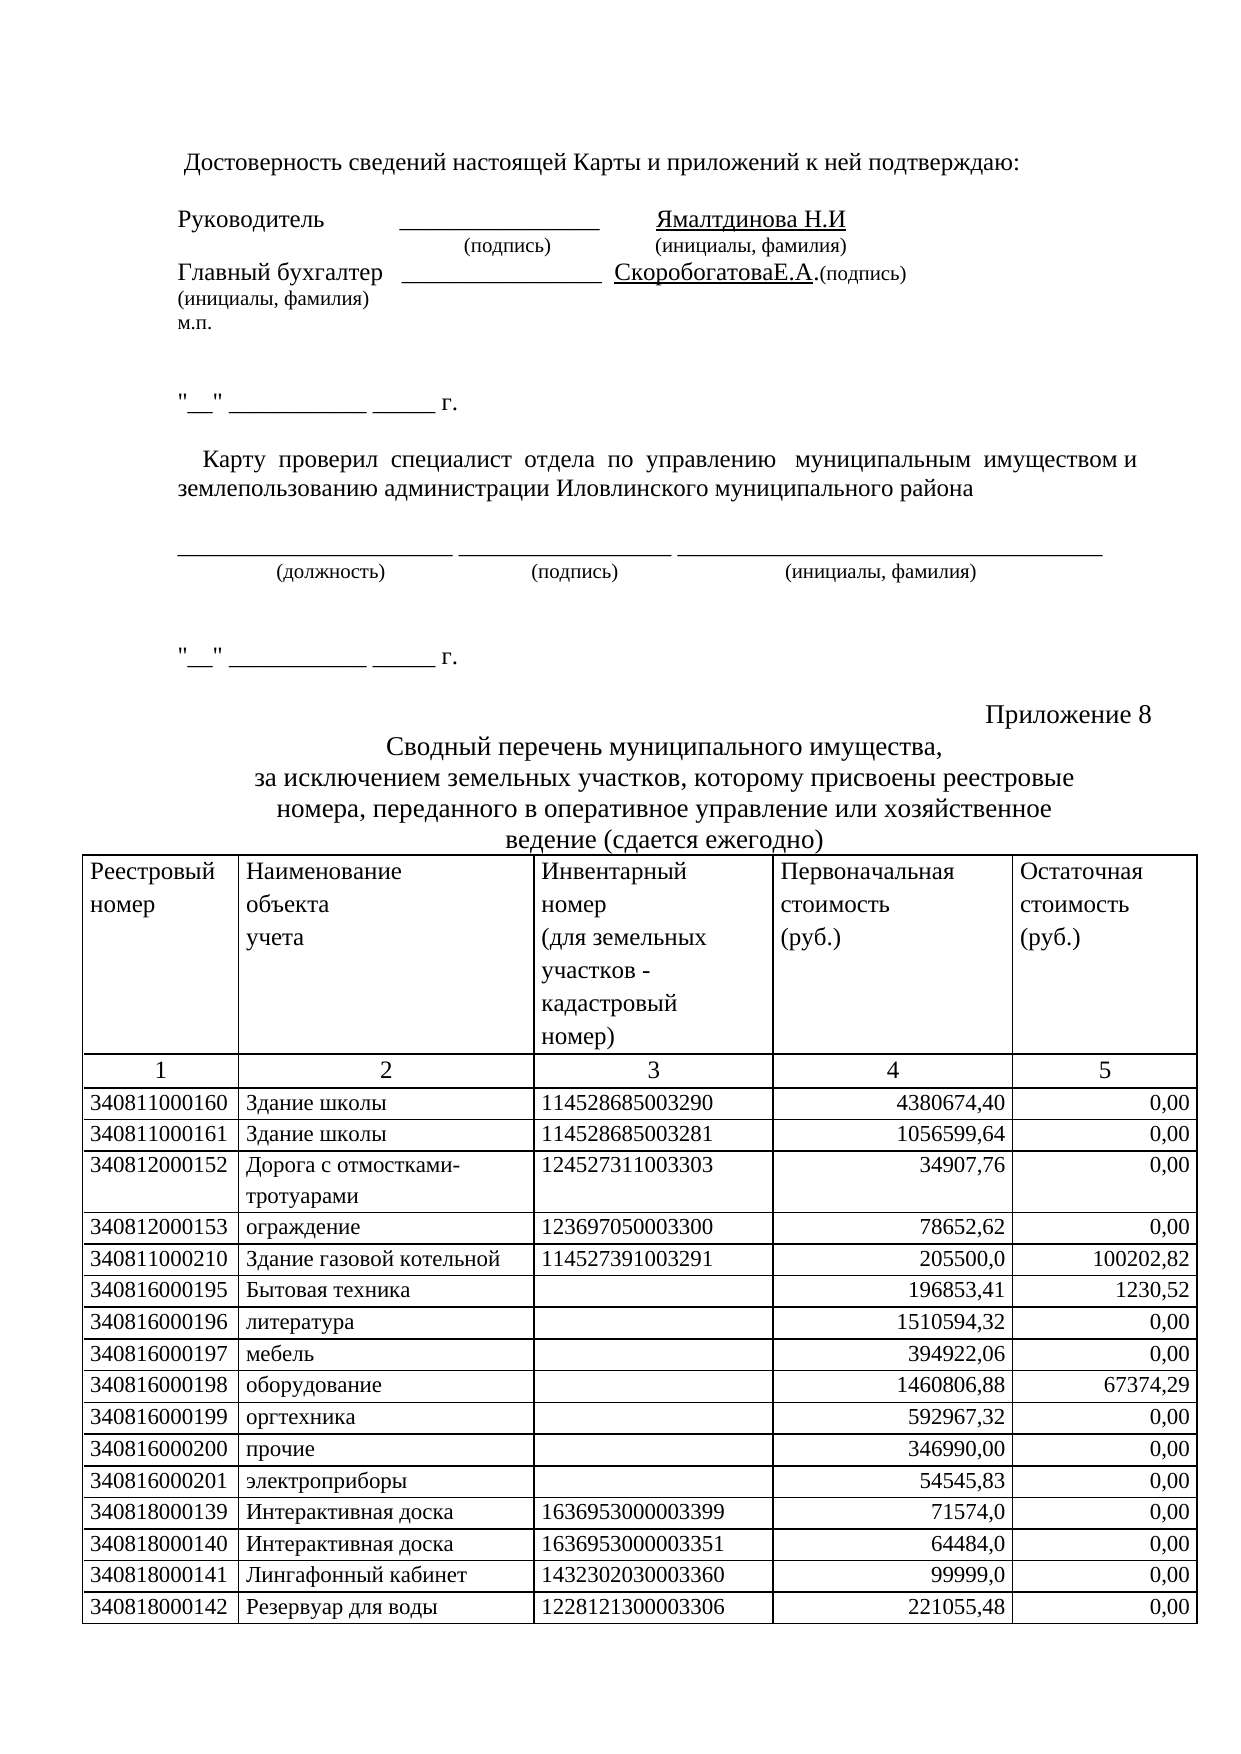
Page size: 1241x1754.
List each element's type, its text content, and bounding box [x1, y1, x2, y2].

table_header Наименование объекта учета [239, 856, 533, 1053]
table_cell [535, 1435, 772, 1465]
table_cell 4380674,40 [774, 1089, 1012, 1118]
table_cell 0,00 [1013, 1403, 1196, 1433]
table_header Реестровый номер [83, 856, 238, 1053]
table_cell 0,00 [1013, 1213, 1196, 1243]
table_cell Резервуар для воды [239, 1593, 533, 1623]
table_cell 340816000196 [83, 1307, 238, 1338]
text Приложение 8 [177, 698, 1152, 729]
text за исключением земельных участков, которому присвоены реестровые [177, 761, 1152, 792]
table_cell 0,00 [1013, 1120, 1196, 1150]
table_cell литература [239, 1308, 533, 1338]
table_cell Лингафонный кабинет [239, 1561, 533, 1591]
text Главный бухгалтер ________________ СкоробогатоваЕ.А.(подпись) (инициалы, фамилия) [177, 257, 1152, 310]
table_cell 4 [774, 1055, 1012, 1087]
table_cell 1228121300003306 [535, 1593, 772, 1623]
table_cell 205500,0 [774, 1245, 1012, 1274]
table_cell 5 [1013, 1055, 1196, 1087]
table_cell 340816000195 [83, 1276, 238, 1306]
table_cell 78652,62 [774, 1213, 1012, 1243]
table_cell Здание школы [239, 1089, 533, 1118]
table_cell 340816000201 [83, 1466, 238, 1497]
table_cell 346990,00 [774, 1435, 1012, 1465]
table_cell 340816000197 [83, 1339, 238, 1370]
table_cell 2 [239, 1055, 533, 1087]
table_cell 67374,29 [1013, 1371, 1196, 1402]
text Сводный перечень муниципального имущества, [177, 729, 1152, 761]
table_cell Бытовая техника [239, 1276, 533, 1306]
table_cell Дорога с отмостками-тротуарами [239, 1152, 533, 1212]
table_cell 1636953000003351 [535, 1530, 772, 1560]
table_cell 340811000161 [83, 1120, 238, 1150]
table_cell 340816000200 [83, 1434, 238, 1465]
table_cell [535, 1467, 772, 1497]
table_cell Интерактивная доска [239, 1498, 533, 1528]
table_cell 0,00 [1013, 1152, 1196, 1212]
table_cell 123697050003300 [535, 1213, 772, 1243]
table_cell 0,00 [1013, 1467, 1196, 1497]
table_cell 34907,76 [774, 1152, 1012, 1212]
table_cell 114528685003281 [535, 1120, 772, 1150]
table_cell 124527311003303 [535, 1152, 772, 1212]
table_cell [535, 1308, 772, 1338]
table_cell 340812000152 [83, 1151, 238, 1212]
table_cell 1056599,64 [774, 1120, 1012, 1150]
text ведение (сдается ежегодно) [177, 823, 1152, 854]
table_cell 340818000140 [83, 1529, 238, 1560]
table_cell 1 [83, 1054, 238, 1087]
table_cell электроприборы [239, 1467, 533, 1497]
table_header Остаточная стоимость (руб.) [1013, 856, 1196, 1053]
table_cell 100202,82 [1013, 1245, 1196, 1274]
text м.п. [177, 310, 1152, 334]
text Руководитель ________________ Ямалтдинова Н.И [177, 204, 1152, 233]
table_cell 1636953000003399 [535, 1498, 772, 1528]
text номера, переданного в оперативное управление или хозяйственное [177, 792, 1152, 823]
table_cell Здание школы [239, 1120, 533, 1150]
table_header Инвентарный номер (для земельных участков - кадастровый номер) [535, 856, 772, 1053]
table_cell 114527391003291 [535, 1245, 772, 1274]
table_cell 0,00 [1013, 1593, 1196, 1623]
text (подпись) (инициалы, фамилия) [177, 233, 1152, 257]
table_cell 0,00 [1013, 1340, 1196, 1370]
table_cell оборудование [239, 1371, 533, 1402]
text "__" ___________ _____ г. [177, 641, 1152, 670]
table_cell 0,00 [1013, 1530, 1196, 1560]
table_cell 340818000141 [83, 1561, 238, 1591]
table_cell 1460806,88 [774, 1371, 1012, 1402]
table_header Первоначальная стоимость (руб.) [774, 856, 1012, 1053]
table_cell 0,00 [1013, 1435, 1196, 1465]
table_cell 54545,83 [774, 1467, 1012, 1497]
table_cell ограждение [239, 1213, 533, 1243]
table_cell 221055,48 [774, 1593, 1012, 1623]
table_cell [535, 1371, 772, 1402]
table_cell 592967,32 [774, 1403, 1012, 1433]
text ______________________ _________________ __________________________________ [177, 531, 1152, 559]
table_cell 0,00 [1013, 1561, 1196, 1591]
table_cell 340816000199 [83, 1403, 238, 1433]
table_cell [535, 1403, 772, 1433]
table_cell 71574,0 [774, 1498, 1012, 1528]
table_cell 196853,41 [774, 1276, 1012, 1306]
table_cell 64484,0 [774, 1530, 1012, 1560]
table_cell оргтехника [239, 1403, 533, 1433]
table_cell 114528685003290 [535, 1089, 772, 1118]
text "__" ___________ _____ г. [177, 387, 1152, 416]
table_cell 99999,0 [774, 1561, 1012, 1591]
table_cell 394922,06 [774, 1340, 1012, 1370]
table_cell 340811000210 [83, 1244, 238, 1274]
table_cell 340812000153 [83, 1213, 238, 1243]
table_cell Здание газовой котельной [239, 1245, 533, 1274]
table_cell 0,00 [1013, 1089, 1196, 1118]
table_cell 340811000160 [83, 1088, 238, 1118]
table_cell 1230,52 [1013, 1276, 1196, 1306]
text (должность) (подпись) (инициалы, фамилия) [177, 559, 1152, 583]
table_cell 340818000142 [83, 1592, 238, 1623]
table_cell 0,00 [1013, 1308, 1196, 1338]
table_cell [535, 1340, 772, 1370]
table_cell 340818000139 [83, 1498, 238, 1528]
table_cell 1510594,32 [774, 1308, 1012, 1338]
text Достоверность сведений настоящей Карты и приложений к ней подтверждаю: [177, 147, 1152, 176]
table_cell прочие [239, 1435, 533, 1465]
table_cell 340816000198 [83, 1371, 238, 1402]
text Карту проверил специалист отдела по управлению муниципальным имуществом и землепользованию администрации Иловлинского муниципального района [177, 444, 1152, 502]
table_cell 0,00 [1013, 1498, 1196, 1528]
table_cell 3 [535, 1055, 772, 1087]
table_cell Интерактивная доска [239, 1530, 533, 1560]
table_cell 1432302030003360 [535, 1561, 772, 1591]
table_cell мебель [239, 1340, 533, 1370]
table_cell [535, 1276, 772, 1306]
